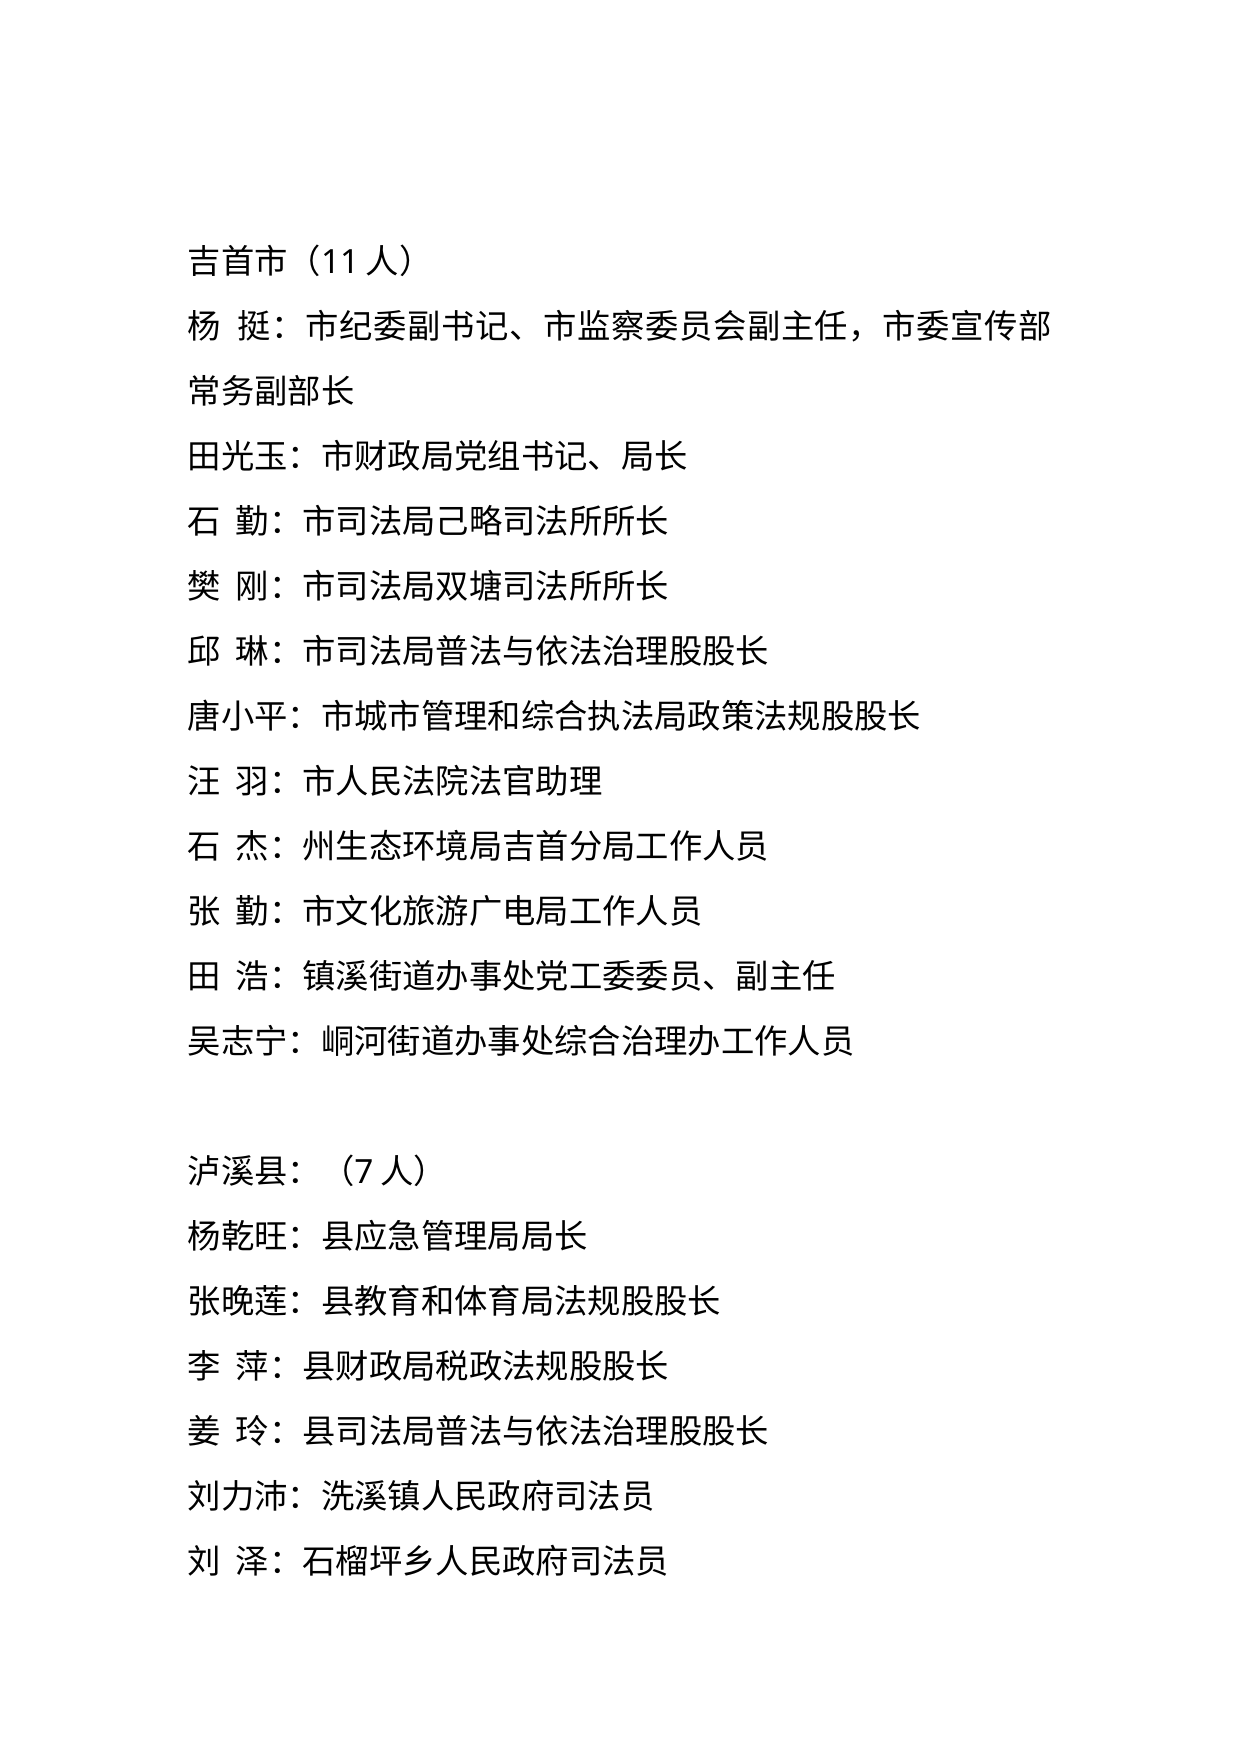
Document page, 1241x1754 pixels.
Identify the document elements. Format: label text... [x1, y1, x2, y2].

text 张晚莲：县教育和体育局法规股股长 [187, 1267, 1053, 1332]
text 刘 泽：石榴坪乡人民政府司法员 [187, 1527, 1053, 1592]
text 唐小平：市城市管理和综合执法局政策法规股股长 [187, 682, 1053, 747]
text 刘力沛：洗溪镇人民政府司法员 [187, 1462, 1053, 1527]
text 张 勤：市文化旅游广电局工作人员 [187, 877, 1053, 942]
text 石 勤：市司法局己略司法所所长 [187, 487, 1053, 552]
text 樊 刚：市司法局双塘司法所所长 [187, 552, 1053, 617]
text 杨乾旺：县应急管理局局长 [187, 1202, 1053, 1267]
text 吴志宁：峒河街道办事处综合治理办工作人员 [187, 1007, 1053, 1072]
text 吉首市（11人） [187, 227, 1053, 292]
text 李 萍：县财政局税政法规股股长 [187, 1332, 1053, 1397]
text 汪 羽：市人民法院法官助理 [187, 747, 1053, 812]
text 邱 琳：市司法局普法与依法治理股股长 [187, 617, 1053, 682]
text 田光玉：市财政局党组书记、局长 [187, 422, 1053, 487]
text 田 浩：镇溪街道办事处党工委委员、副主任 [187, 942, 1053, 1007]
text 泸溪县：（7人） [187, 1137, 1053, 1202]
text 姜 玲：县司法局普法与依法治理股股长 [187, 1397, 1053, 1462]
text 杨 挺：市纪委副书记、市监察委员会副主任，市委宣传部常务副部长 [187, 292, 1053, 422]
text 石 杰：州生态环境局吉首分局工作人员 [187, 812, 1053, 877]
